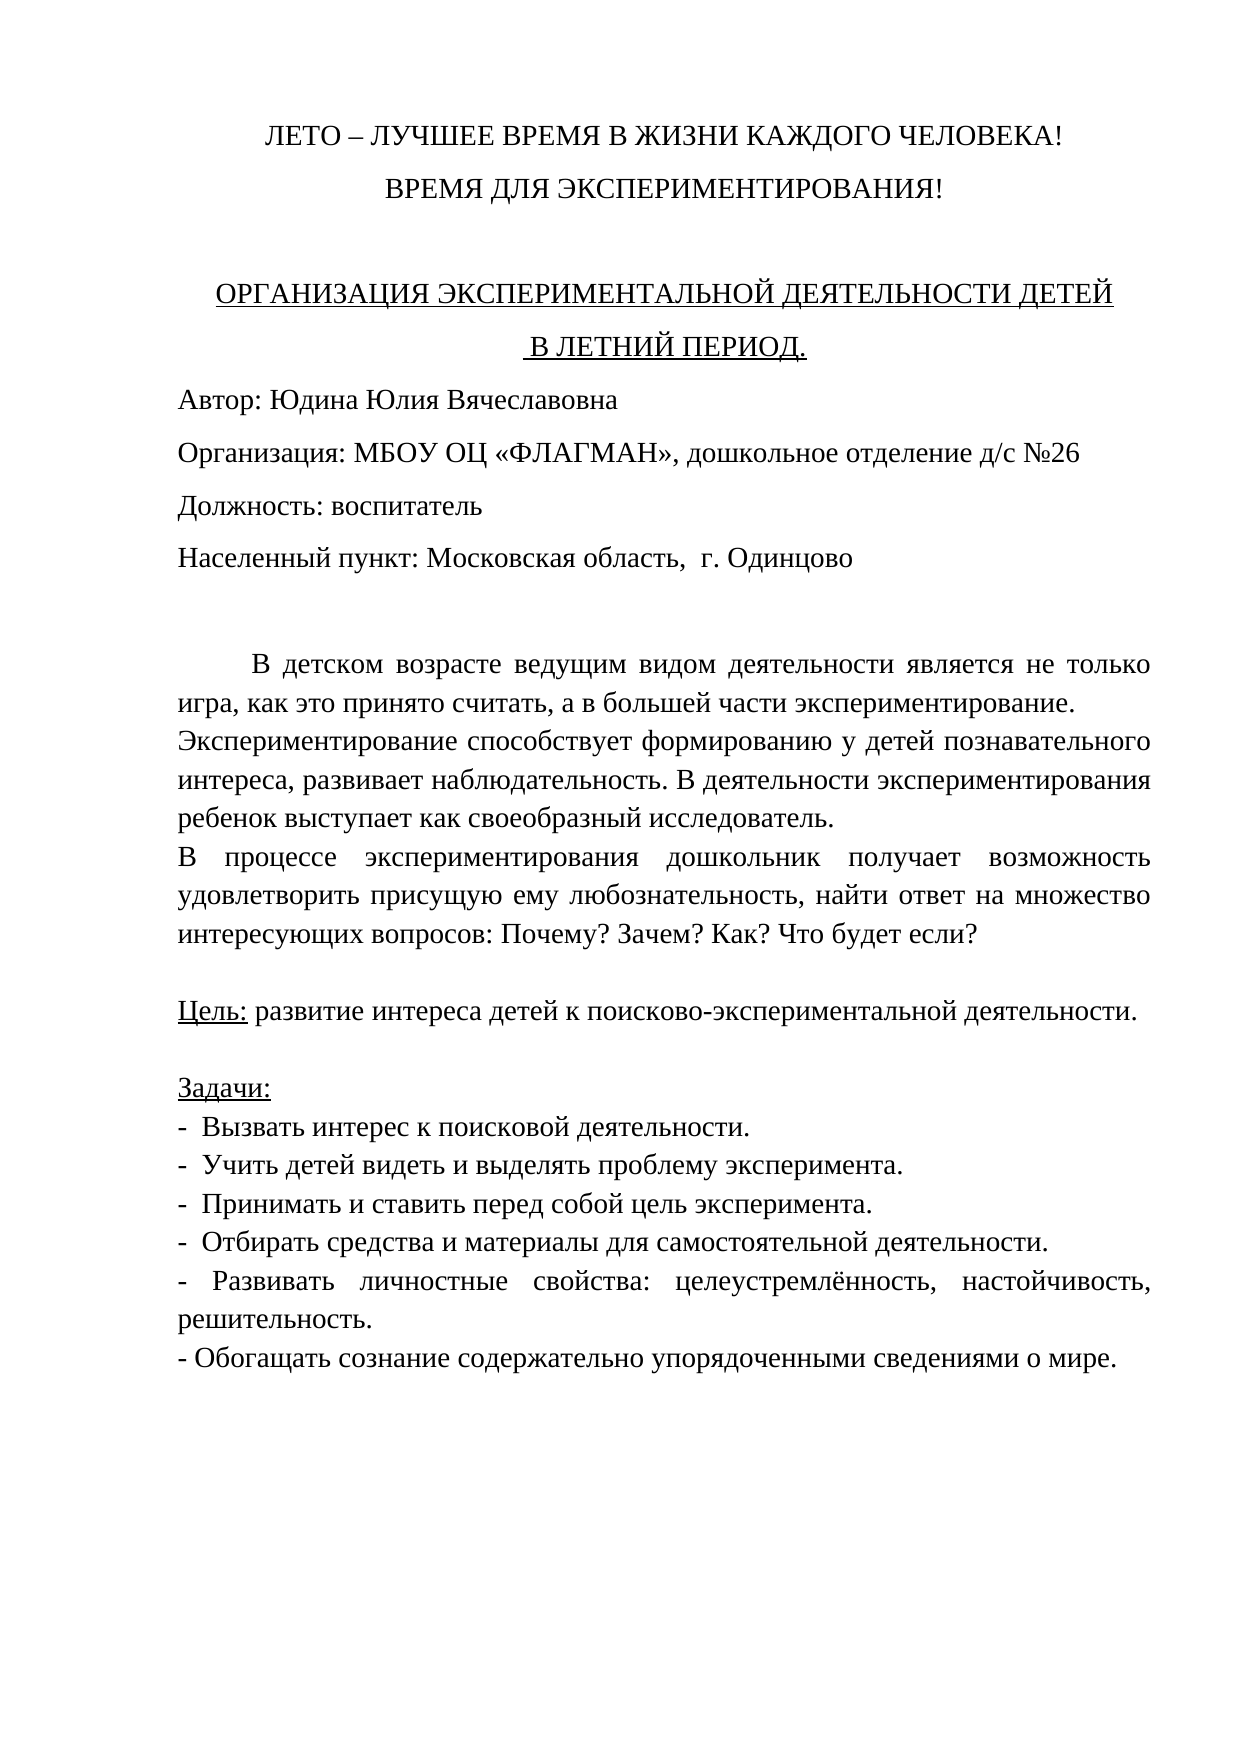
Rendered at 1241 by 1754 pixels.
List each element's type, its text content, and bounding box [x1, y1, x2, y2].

text - Отбирать средства и материалы для самостоятельной деятельности. [177, 1224, 1152, 1258]
text - Учить детей видеть и выделять проблему эксперимента. [177, 1147, 1152, 1181]
text - Принимать и ставить перед собой цель эксперимента. [177, 1186, 1152, 1219]
text Задачи: [177, 1070, 1152, 1104]
text Организация: МБОУ ОЦ «ФЛАГМАН», дошкольное отделение д/с №26 [177, 435, 1152, 468]
text - Обогащать сознание содержательно упорядоченными сведениями о мире. [177, 1340, 1152, 1373]
text - Вызвать интерес к поисковой деятельности. [177, 1109, 1152, 1142]
text Автор: Юдина Юлия Вячеславовна [177, 382, 1152, 416]
text В детском возрасте ведущим видом деятельности является не только игра, как это принято считать, а в большей части экспериментирование. [177, 646, 1152, 718]
text В процессе экспериментирования дошкольник получает возможность удовлетворить присущую ему любознательность, найти ответ на множество интересующих вопросов: Почему? Зачем? Как? Что будет если? [177, 839, 1152, 949]
text Должность: воспитатель [177, 488, 1152, 521]
text Населенный пункт: Московская область, г. Одинцово [177, 541, 1152, 574]
text - Развивать личностные свойства: целеустремлённость, настойчивость, решительность. [177, 1263, 1152, 1335]
text Цель: развитие интереса детей к поисково-экспериментальной деятельности. [177, 993, 1152, 1027]
text ОРГАНИЗАЦИЯ ЭКСПЕРИМЕНТАЛЬНОЙ ДЕЯТЕЛЬНОСТИ ДЕТЕЙ [177, 277, 1152, 310]
text ЛЕТО – ЛУЧШЕЕ ВРЕМЯ В ЖИЗНИ КАЖДОГО ЧЕЛОВЕКА! [177, 118, 1152, 152]
text В ЛЕТНИЙ ПЕРИОД. [177, 329, 1152, 363]
text ВРЕМЯ ДЛЯ ЭКСПЕРИМЕНТИРОВАНИЯ! [177, 171, 1152, 204]
text Экспериментирование способствует формированию у детей познавательного интереса, развивает наблюдательность. В деятельности экспериментирования ребенок выступает как своеобразный исследователь. [177, 723, 1152, 834]
